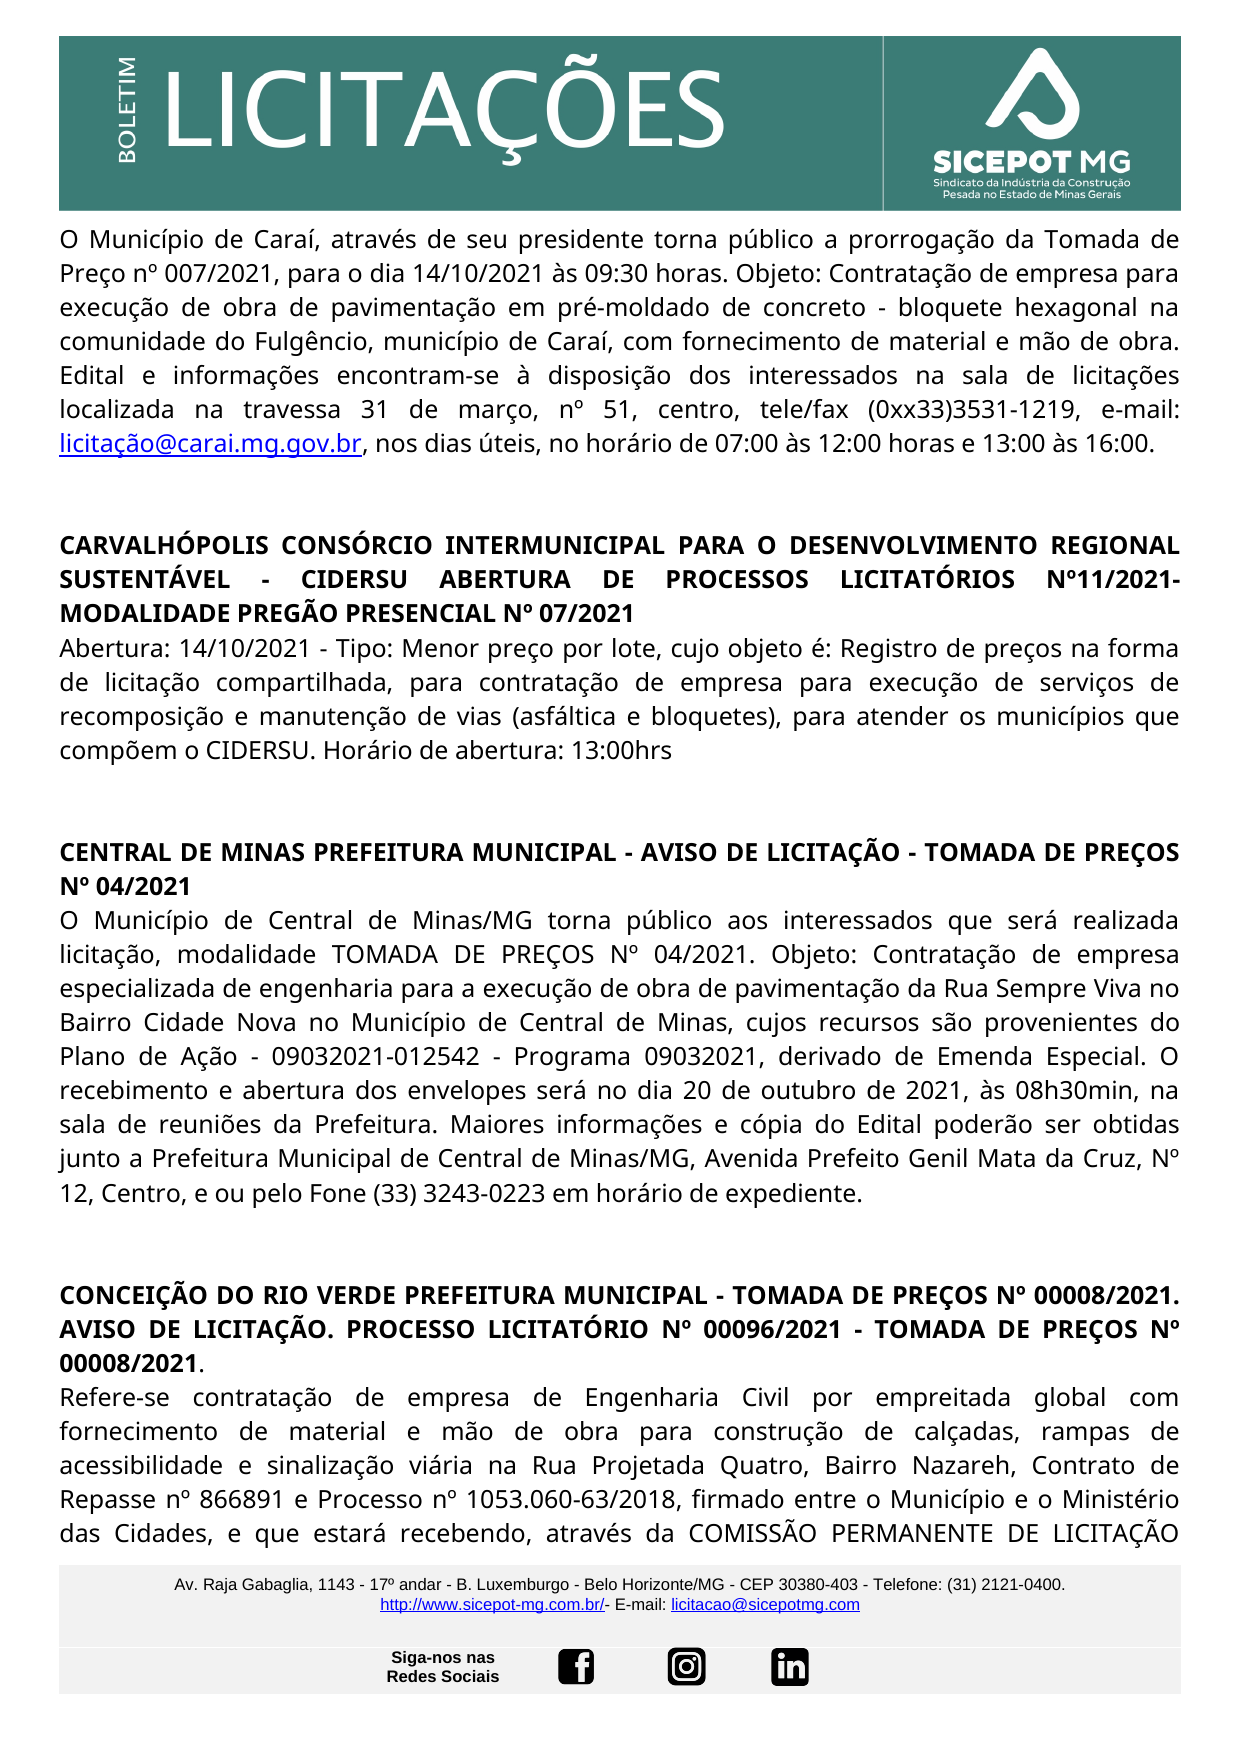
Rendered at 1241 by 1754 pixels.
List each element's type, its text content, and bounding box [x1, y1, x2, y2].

text O Município de Caraí, através de seu presidente torna público a prorrogação da Tomada de Preço nº 007/2021, para o dia 14/10/2021 às 09:30 horas. Objeto: Contratação de empresa para execução de obra de pavimentação em pré-moldado de concreto - bloquete hexagonal na comunidade do Fulgêncio, município de Caraí, com fornecimento de material e mão de obra. Edital e informações encontram-se à disposição dos interessados na sala de licitações localizada na travessa 31 de março, nº 51, centro, tele/fax (0xx33)3531-1219, e-mail: licitação@carai.mg.gov.br, nos dias úteis, no horário de 07:00 às 12:00 horas e 13:00 às 16:00. [59, 221, 1181, 460]
picture [59, 36, 1181, 211]
text CENTRAL DE MINAS PREFEITURA MUNICIPAL - AVISO DE LICITAÇÃO - TOMADA DE PREÇOS Nº 04/2021 [59, 834, 1181, 903]
text Abertura: 14/10/2021 - Tipo: Menor preço por lote, cujo objeto é: Registro de preços na forma de licitação compartilhada, para contratação de empresa para execução de serviços de recomposição e manutenção de vias (asfáltica e bloquetes), para atender os municípios que compõem o CIDERSU. Horário de abertura: 13:00hrs [59, 630, 1181, 766]
picture [557, 1648, 594, 1685]
text CONCEIÇÃO DO RIO VERDE PREFEITURA MUNICIPAL - TOMADA DE PREÇOS Nº 00008/2021. AVISO DE LICITAÇÃO. PROCESSO LICITATÓRIO Nº 00096/2021 - TOMADA DE PREÇOS Nº 00008/2021. [59, 1277, 1181, 1379]
picture [667, 1647, 706, 1686]
picture [771, 1648, 809, 1686]
text O Município de Central de Minas/MG torna público aos interessados que será realizada licitação, modalidade TOMADA DE PREÇOS Nº 04/2021. Objeto: Contratação de empresa especializada de engenharia para a execução de obra de pavimentação da Rua Sempre Viva no Bairro Cidade Nova no Município de Central de Minas, cujos recursos são provenientes do Plano de Ação - 09032021-012542 - Programa 09032021, derivado de Emenda Especial. O recebimento e abertura dos envelopes será no dia 20 de outubro de 2021, às 08h30min, na sala de reuniões da Prefeitura. Maiores informações e cópia do Edital poderão ser obtidas junto a Prefeitura Municipal de Central de Minas/MG, Avenida Prefeito Genil Mata da Cruz, Nº 12, Centro, e ou pelo Fone (33) 3243-0223 em horário de expediente. [59, 903, 1181, 1209]
text CARVALHÓPOLIS CONSÓRCIO INTERMUNICIPAL PARA O DESENVOLVIMENTO REGIONAL SUSTENTÁVEL - CIDERSU ABERTURA DE PROCESSOS LICITATÓRIOS Nº11/2021- MODALIDADE PREGÃO PRESENCIAL Nº 07/2021 [59, 528, 1181, 630]
